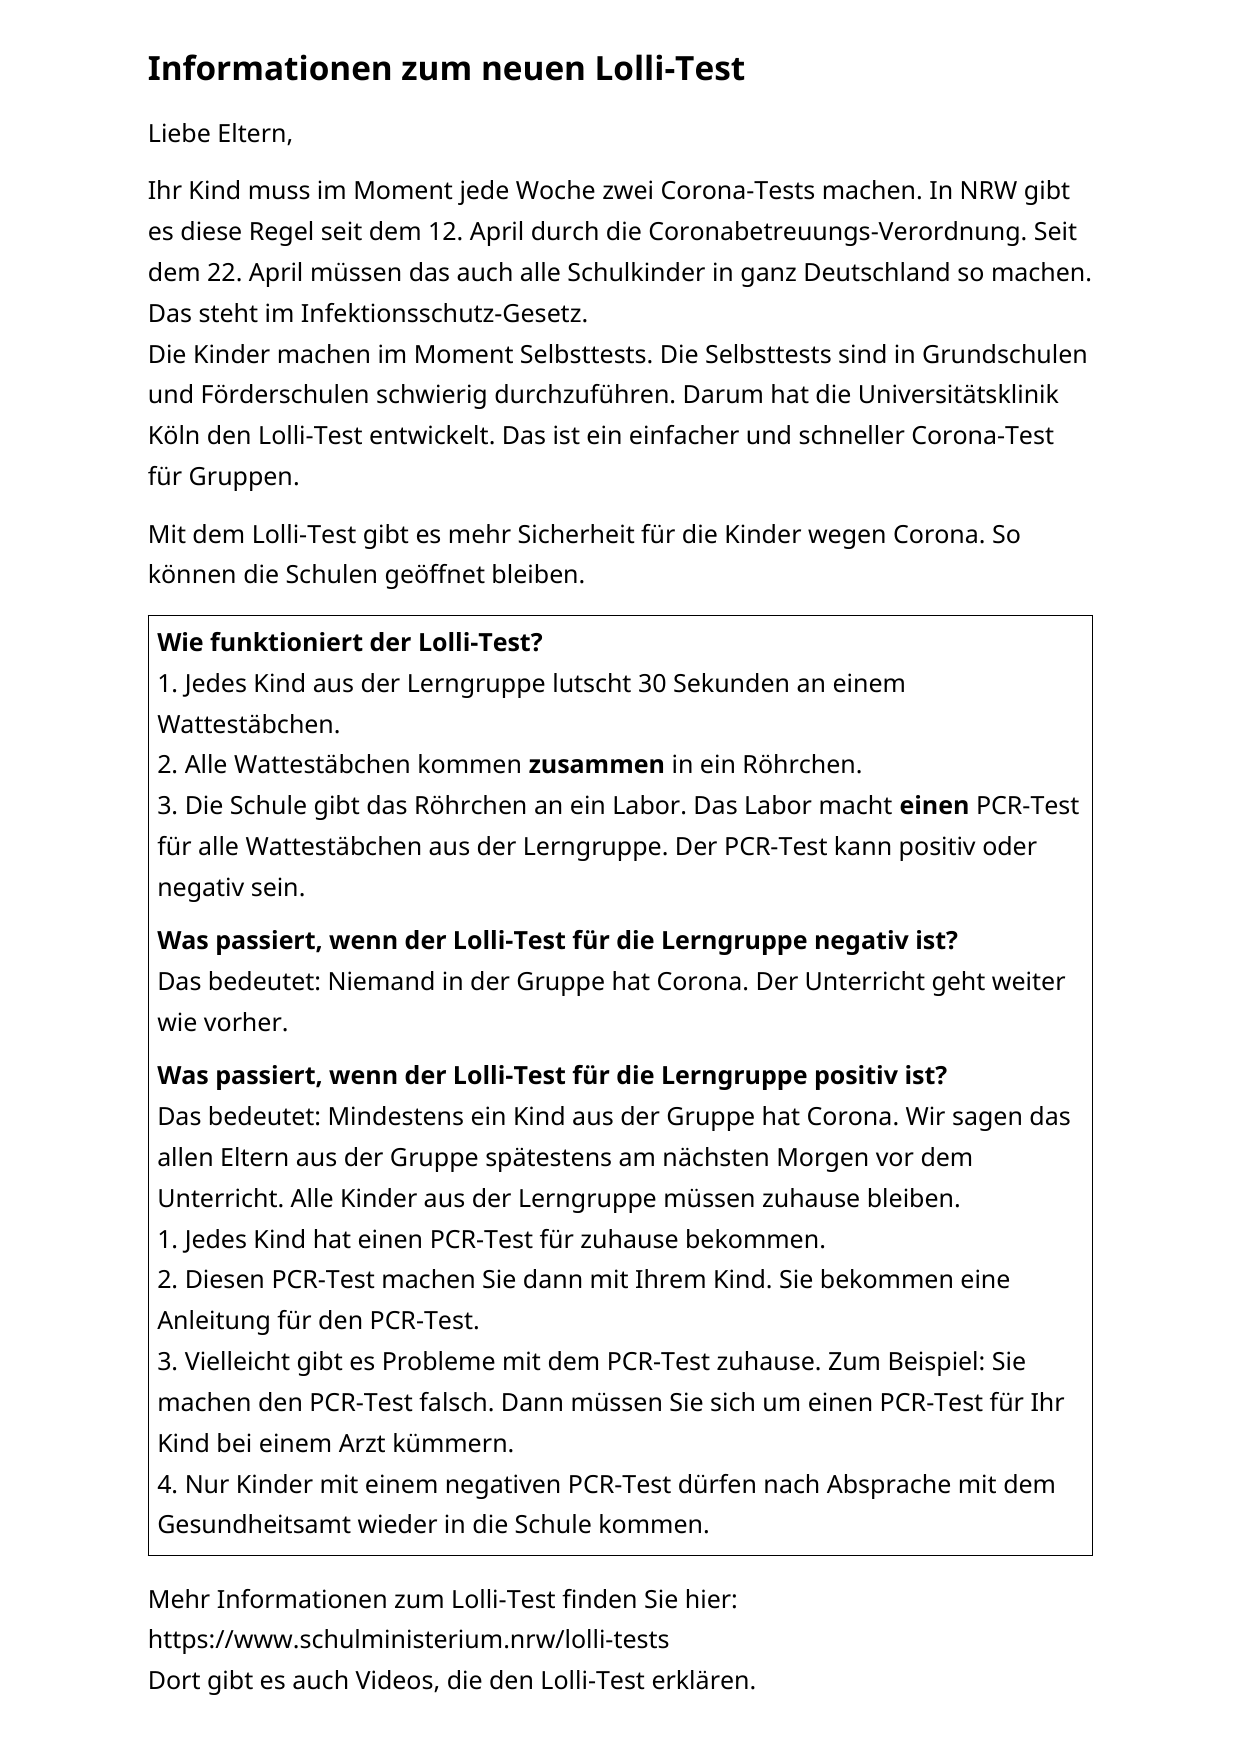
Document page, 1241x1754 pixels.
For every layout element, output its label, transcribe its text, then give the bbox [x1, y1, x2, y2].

text Mehr Informationen zum Lolli-Test finden Sie hier: https://www.schulministerium.nrw/lolli-tests Dort gibt es auch Videos, die den Lolli-Test erklären. [148, 1581, 1093, 1697]
text Mit dem Lolli-Test gibt es mehr Sicherheit für die Kinder wegen Corona. So können die Schulen geöffnet bleiben. [148, 516, 1093, 591]
text Liebe Eltern, [148, 116, 1093, 149]
text Informationen zum neuen Lolli-Test [148, 44, 1093, 90]
table_header Wie funktioniert der Lolli-Test? 1. Jedes Kind aus der Lerngruppe lutscht 30 Sekunden an einem Wattestäbchen. 2. Alle Wattestäbchen kommen zusammen in ein Röhrchen. 3. Die Schule gibt das Röhrchen an ein Labor. Das Labor macht einen PCR-Test für alle Wattestäbchen aus der Lerngruppe. Der PCR-Test kann positiv oder negativ sein. Was passiert, wenn der Lolli-Test für die Lerngruppe negativ ist? Das bedeutet: Niemand in der Gruppe hat Corona. Der Unterricht geht weiter wie vorher. Was passiert, wenn der Lolli-Test für die Lerngruppe positiv ist? Das bedeutet: Mindestens ein Kind aus der Gruppe hat Corona. Wir sagen das allen Eltern aus der Gruppe spätestens am nächsten Morgen vor dem Unterricht. Alle Kinder aus der Lerngruppe müssen zuhause bleiben. 1. Jedes Kind hat einen PCR-Test für zuhause bekommen. 2. Diesen PCR-Test machen Sie dann mit Ihrem Kind. Sie bekommen eine Anleitung für den PCR-Test. 3. Vielleicht gibt es Probleme mit dem PCR-Test zuhause. Zum Beispiel: Sie machen den PCR-Test falsch. Dann müssen Sie sich um einen PCR-Test für Ihr Kind bei einem Arzt kümmern. 4. Nur Kinder mit einem negativen PCR-Test dürfen nach Absprache mit dem Gesundheitsamt wieder in die Schule kommen. [149, 616, 1092, 1555]
text Ihr Kind muss im Moment jede Woche zwei Corona-Tests machen. In NRW gibt es diese Regel seit dem 12. April durch die Coronabetreuungs-Verordnung. Seit dem 22. April müssen das auch alle Schulkinder in ganz Deutschland so machen. Das steht im Infektionsschutz-Gesetz. Die Kinder machen im Moment Selbsttests. Die Selbsttests sind in Grundschulen und Förderschulen schwierig durchzuführen. Darum hat die Universitätsklinik Köln den Lolli-Test entwickelt. Das ist ein einfacher und schneller Corona-Test für Gruppen. [148, 173, 1093, 493]
